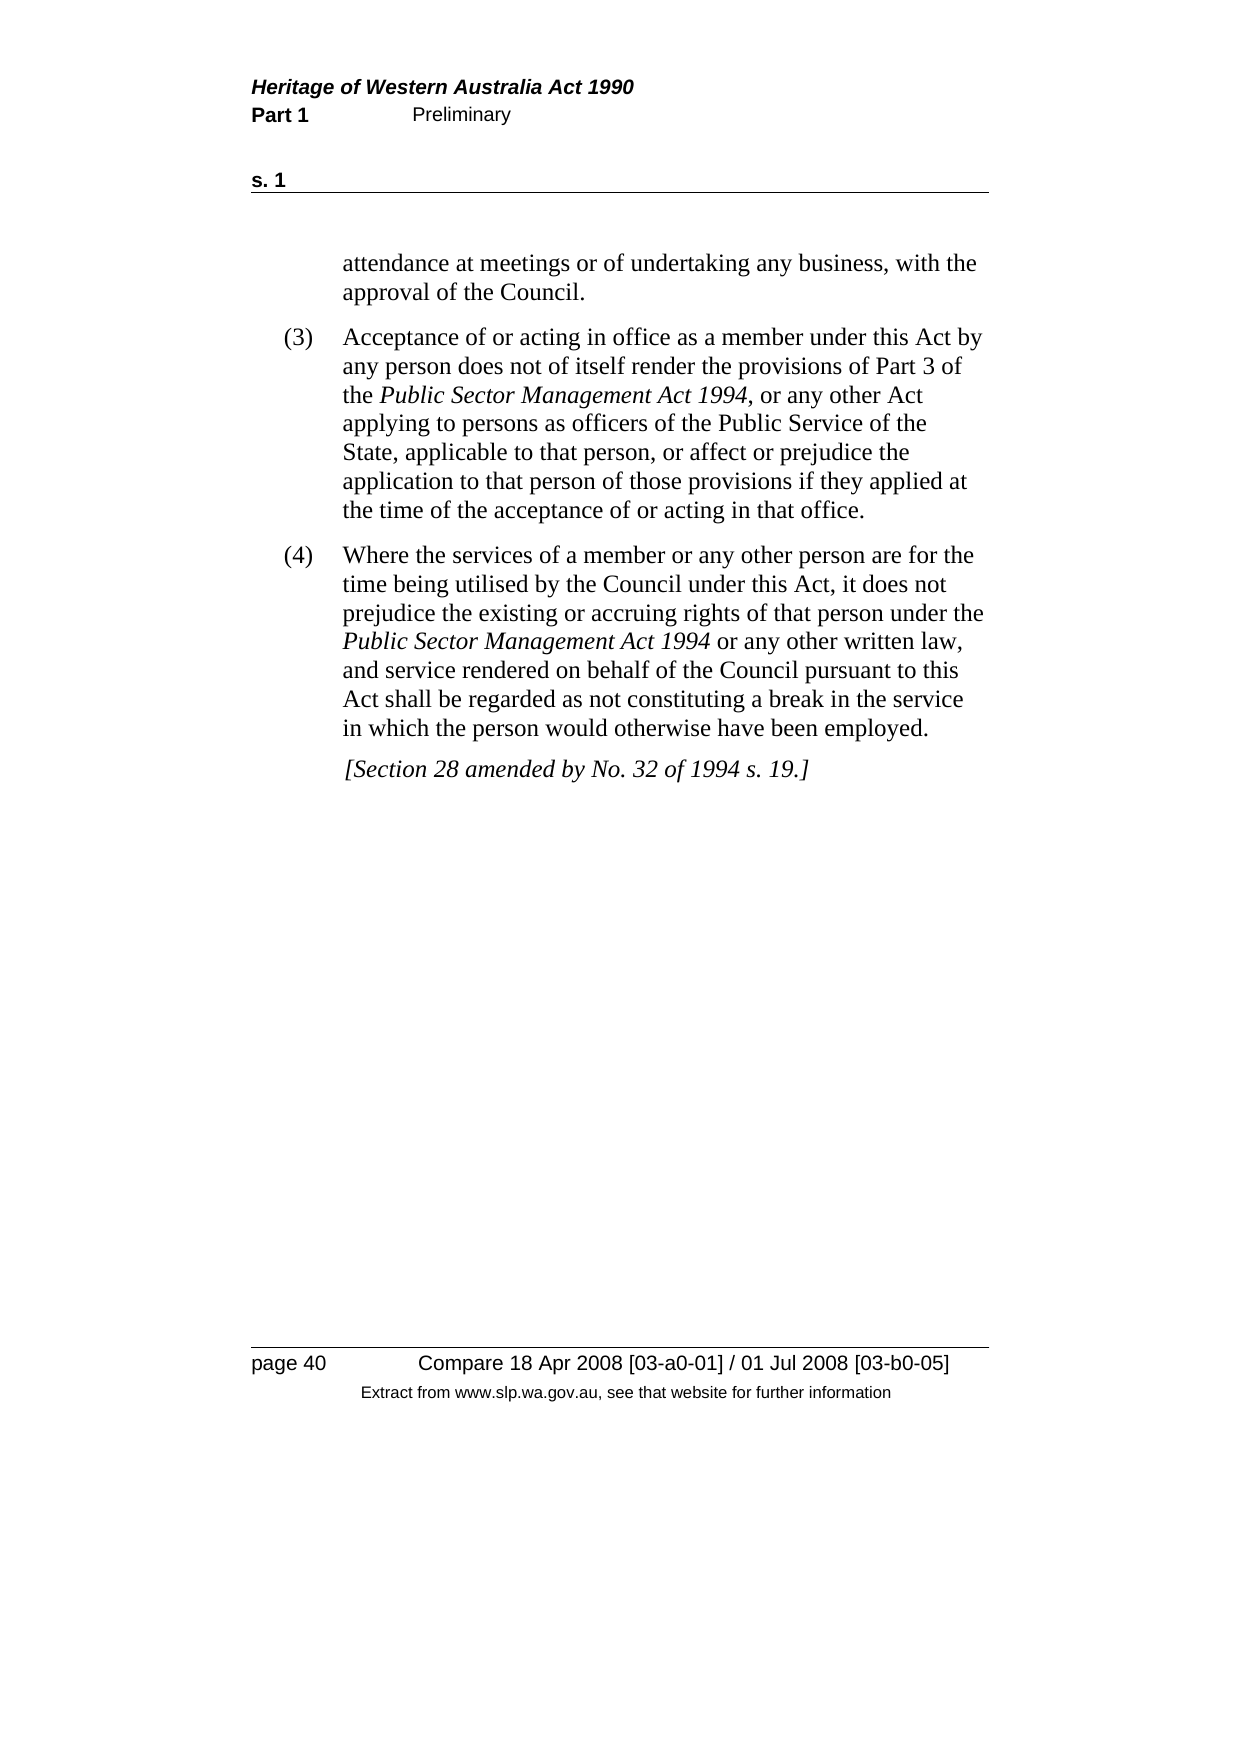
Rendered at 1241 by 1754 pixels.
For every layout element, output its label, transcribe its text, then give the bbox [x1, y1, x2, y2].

text (4) Where the services of a member or any other person are for the time being utilised by the Council under this Act, it does not prejudice the existing or accruing rights of that person under the Public Sector Management Act 1994 or any other written law, and service rendered on behalf of the Council pursuant to this Act shall be regarded as not constituting a break in the service in which the person would otherwise have been employed. [251, 540, 989, 741]
text [Section 28 amended by No. 32 of 1994 s. 19.] [251, 754, 989, 783]
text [251, 248, 989, 306]
text (3) Acceptance of or acting in office as a member under this Act by any person does not of itself render the provisions of Part 3 of the Public Sector Management Act 1994, or any other Act applying to persons as officers of the Public Service of the State, applicable to that person, or affect or prejudice the application to that person of those provisions if they applied at the time of the acceptance of or acting in that office. [251, 322, 989, 523]
